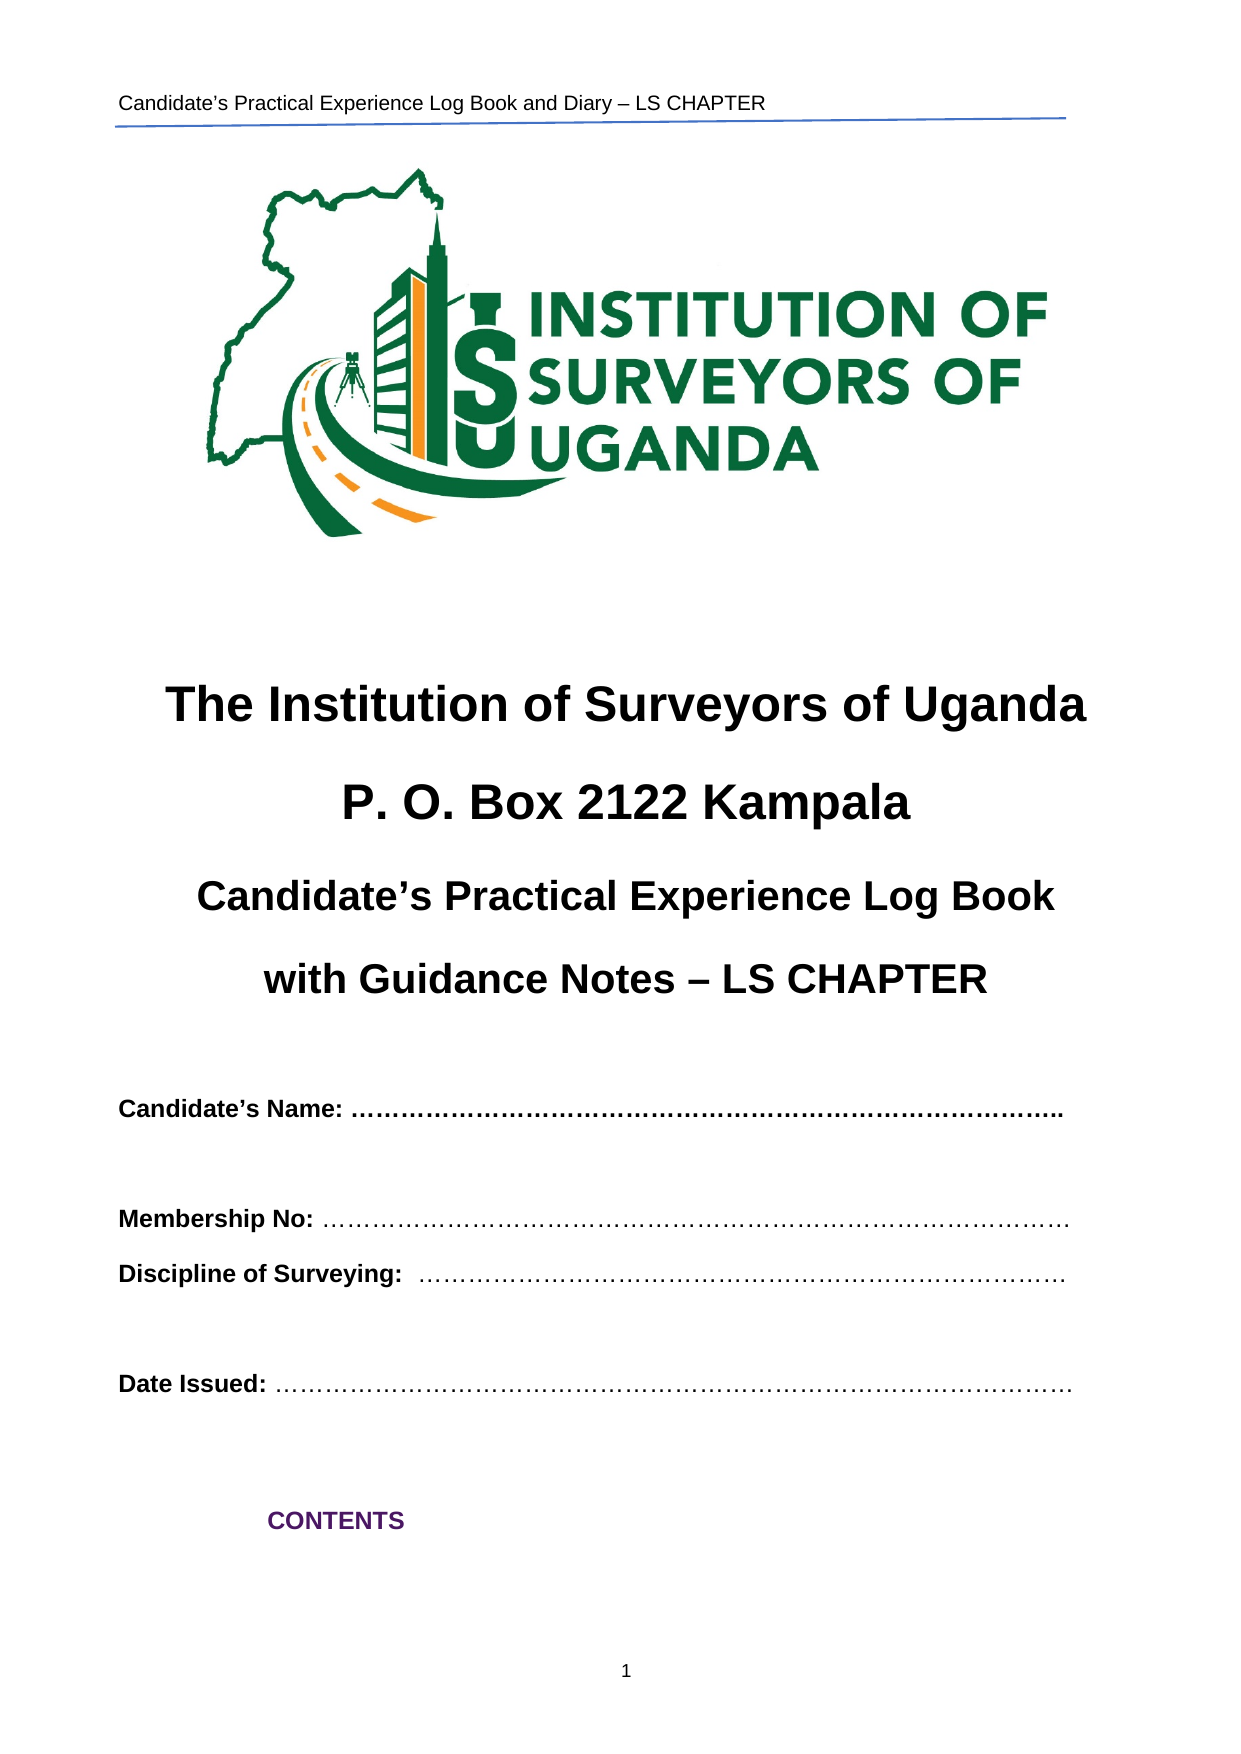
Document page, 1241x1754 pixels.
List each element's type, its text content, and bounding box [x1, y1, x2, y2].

text P. O. Box 2122 Kampala [118, 773, 1134, 830]
picture [189, 150, 1063, 554]
text Candidate’s Name: ………………………………………………………………………….. [118, 1094, 1134, 1122]
text Membership No: ……………………………………………………………………………… [118, 1204, 1134, 1233]
text Date Issued: …………………………………………………………………………………… [118, 1369, 1134, 1398]
text Candidate’s Practical Experience Log Book [118, 871, 1134, 919]
text with Guidance Notes – LS CHAPTER [118, 955, 1134, 1003]
text Discipline of Surveying: …………………………………………………………………… [118, 1259, 1134, 1288]
text CONTENTS [194, 1506, 1134, 1535]
text The Institution of Surveyors of Uganda [118, 674, 1134, 732]
